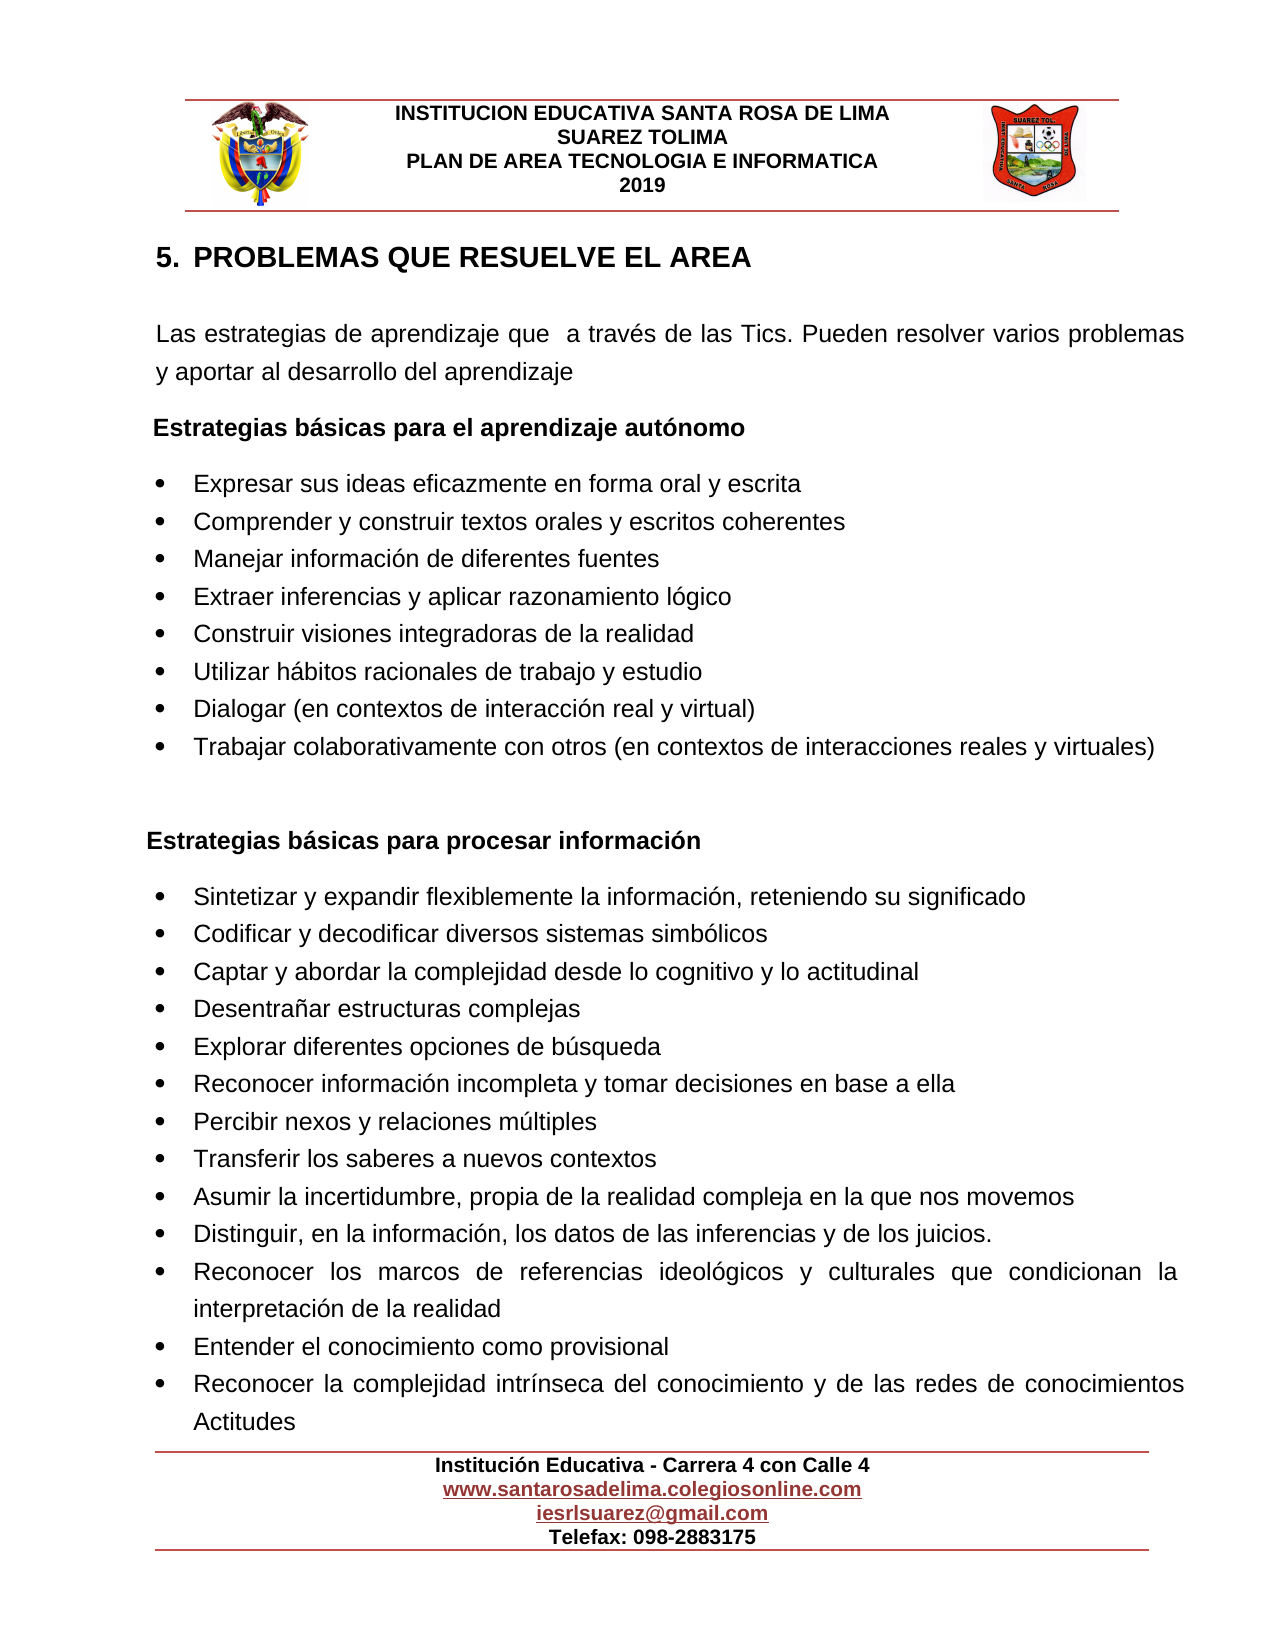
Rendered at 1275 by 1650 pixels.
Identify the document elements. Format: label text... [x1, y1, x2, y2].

text Estrategias básicas para procesar información [118, 817, 1186, 854]
list Manejar información de diferentes fuentes [156, 536, 1186, 573]
list Codificar y decodificar diversos sistemas simbólicos [156, 911, 1186, 948]
list Reconocer la complejidad intrínseca del conocimiento y de las redes de conocimientos Actitudes [156, 1361, 1186, 1436]
list Entender el conocimiento como provisional [156, 1323, 1186, 1361]
list Distinguir, en la información, los datos de las inferencias y de los juicios. [156, 1211, 1186, 1248]
list Reconocer información incompleta y tomar decisiones en base a ella [156, 1061, 1186, 1098]
list Sintetizar y expandir flexiblemente la información, reteniendo su significado [156, 873, 1186, 911]
list Explorar diferentes opciones de búsqueda [156, 1023, 1186, 1061]
list PROBLEMAS QUE RESUELVE EL AREA [156, 239, 1186, 273]
picture [982, 101, 1087, 202]
text Las estrategias de aprendizaje que a través de las Tics. Pueden resolver varios problemas y aportar al desarrollo del aprendizaje [156, 311, 1186, 386]
list Transferir los saberes a nuevos contextos [156, 1136, 1186, 1173]
list Construir visiones integradoras de la realidad [156, 611, 1186, 648]
list Percibir nexos y relaciones múltiples [156, 1098, 1186, 1136]
list Desentrañar estructuras complejas [156, 986, 1186, 1023]
list Reconocer los marcos de referencias ideológicos y culturales que condicionan la interpretación de la realidad [156, 1248, 1186, 1323]
list Captar y abordar la complejidad desde lo cognitivo y lo actitudinal [156, 948, 1186, 986]
list Dialogar (en contextos de interacción real y virtual) [156, 686, 1186, 723]
picture [211, 101, 309, 207]
list Comprender y construir textos orales y escritos coherentes [156, 498, 1186, 536]
list Asumir la incertidumbre, propia de la realidad compleja en la que nos movemos [156, 1173, 1186, 1211]
list Expresar sus ideas eficazmente en forma oral y escrita [156, 461, 1186, 498]
text Estrategias básicas para el aprendizaje autónomo [118, 404, 1186, 442]
list Utilizar hábitos racionales de trabajo y estudio [156, 648, 1186, 686]
list Extraer inferencias y aplicar razonamiento lógico [156, 573, 1186, 611]
list Trabajar colaborativamente con otros (en contextos de interacciones reales y virtuales) [156, 723, 1186, 761]
